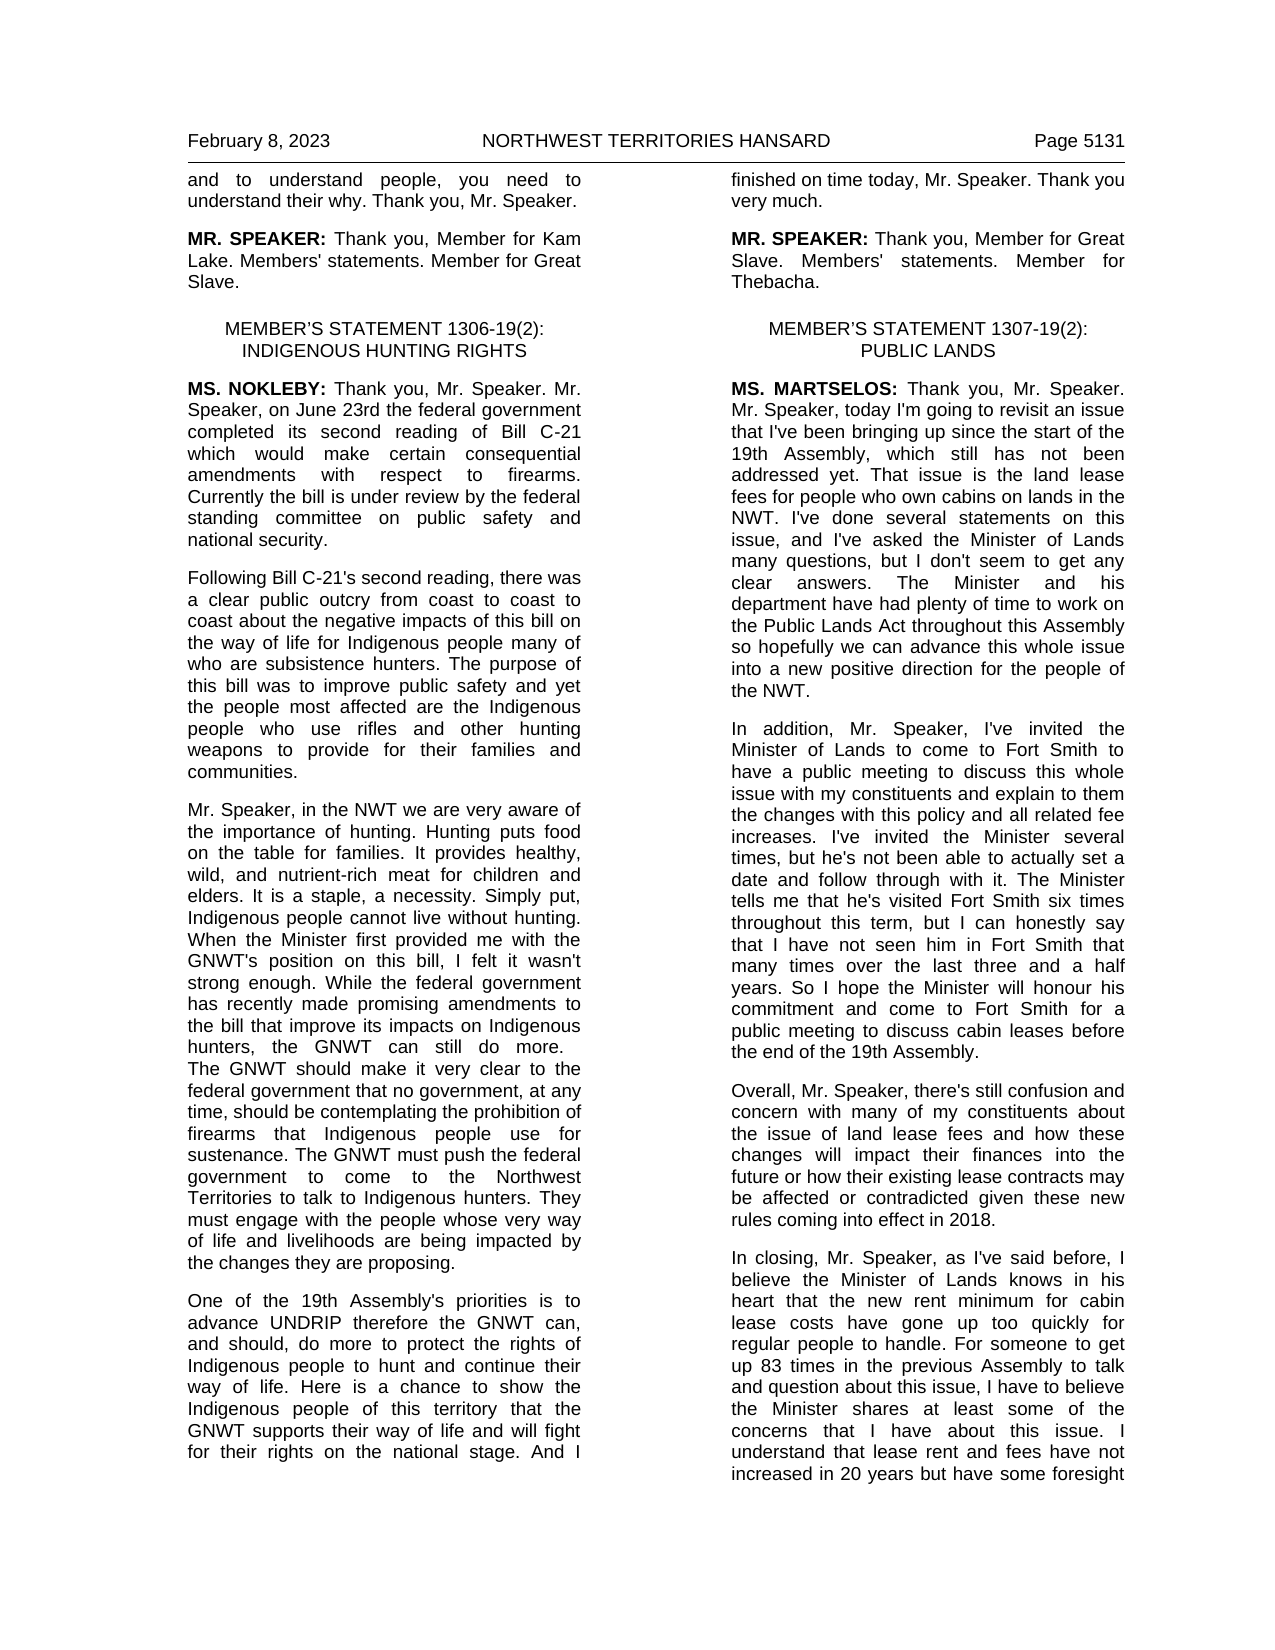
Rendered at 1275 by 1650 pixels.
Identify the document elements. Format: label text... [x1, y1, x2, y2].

subtitle Member’s Statement 1306-19(2): Indigenous Hunting Rights [187, 318, 581, 361]
text MS. NOKLEBY: Thank you, Mr. Speaker. Mr. Speaker, on June 23rd the federal government completed its second reading of Bill C-21 which would make certain consequential amendments with respect to firearms. Currently the bill is under review by the federal standing committee on public safety and national security. [187, 378, 581, 550]
text Overall, Mr. Speaker, there's still confusion and concern with many of my constituents about the issue of land lease fees and how these changes will impact their finances into the future or how their existing lease contracts may be affected or contradicted given these new rules coming into effect in 2018. [731, 1079, 1125, 1230]
text Following Bill C-21's second reading, there was a clear public outcry from coast to coast to coast about the negative impacts of this bill on the way of life for Indigenous people many of who are subsistence hunters. The purpose of this bill was to improve public safety and yet the people most affected are the Indigenous people who use rifles and other hunting weapons to provide for their families and communities. [187, 567, 581, 782]
text One of the 19th Assembly's priorities is to advance UNDRIP therefore the GNWT can, and should, do more to protect the rights of Indigenous people to hunt and continue their way of life. Here is a chance to show the Indigenous people of this territory that the GNWT supports their way of life and will fight for their rights on the national stage. And I finished on time today, Mr. Speaker. Thank you very much. [187, 1290, 581, 1463]
subtitle Member’s Statement 1307-19(2): Public Lands [731, 318, 1125, 361]
text MS. MARTSELOS: Thank you, Mr. Speaker. Mr. Speaker, today I'm going to revisit an issue that I've been bringing up since the start of the 19th Assembly, which still has not been addressed yet. That issue is the land lease fees for people who own cabins on lands in the NWT. I've done several statements on this issue, and I've asked the Minister of Lands many questions, but I don't seem to get any clear answers. The Minister and his department have had plenty of time to work on the Public Lands Act throughout this Assembly so hopefully we can advance this whole issue into a new positive direction for the people of the NWT. [731, 378, 1125, 701]
text MR. SPEAKER: Thank you, Member for Kam Lake. Members' statements. Member for Great Slave. [187, 228, 581, 293]
text MR. SPEAKER: Thank you, Member for Great Slave. Members' statements. Member for Thebacha. [731, 228, 1125, 293]
text Mr. Speaker, in the NWT we are very aware of the importance of hunting. Hunting puts food on the table for families. It provides healthy, wild, and nutrient-rich meat for children and elders. It is a staple, a necessity. Simply put, Indigenous people cannot live without hunting. When the Minister first provided me with the GNWT's position on this bill, I felt it wasn't strong enough. While the federal government has recently made promising amendments to the bill that improve its impacts on Indigenous hunters, the GNWT can still do more. The GNWT should make it very clear to the federal government that no government, at any time, should be contemplating the prohibition of firearms that Indigenous people use for sustenance. The GNWT must push the federal government to come to the Northwest Territories to talk to Indigenous hunters. They must engage with the people whose very way of life and livelihoods are being impacted by the changes they are proposing. [187, 799, 581, 1273]
text In addition, Mr. Speaker, I've invited the Minister of Lands to come to Fort Smith to have a public meeting to discuss this whole issue with my constituents and explain to them the changes with this policy and all related fee increases. I've invited the Minister several times, but he's not been able to actually set a date and follow through with it. The Minister tells me that he's visited Fort Smith six times throughout this term, but I can honestly say that I have not seen him in Fort Smith that many times over the last three and a half years. So I hope the Minister will honour his commitment and come to Fort Smith for a public meeting to discuss cabin leases before the end of the 19th Assembly. [731, 718, 1125, 1063]
